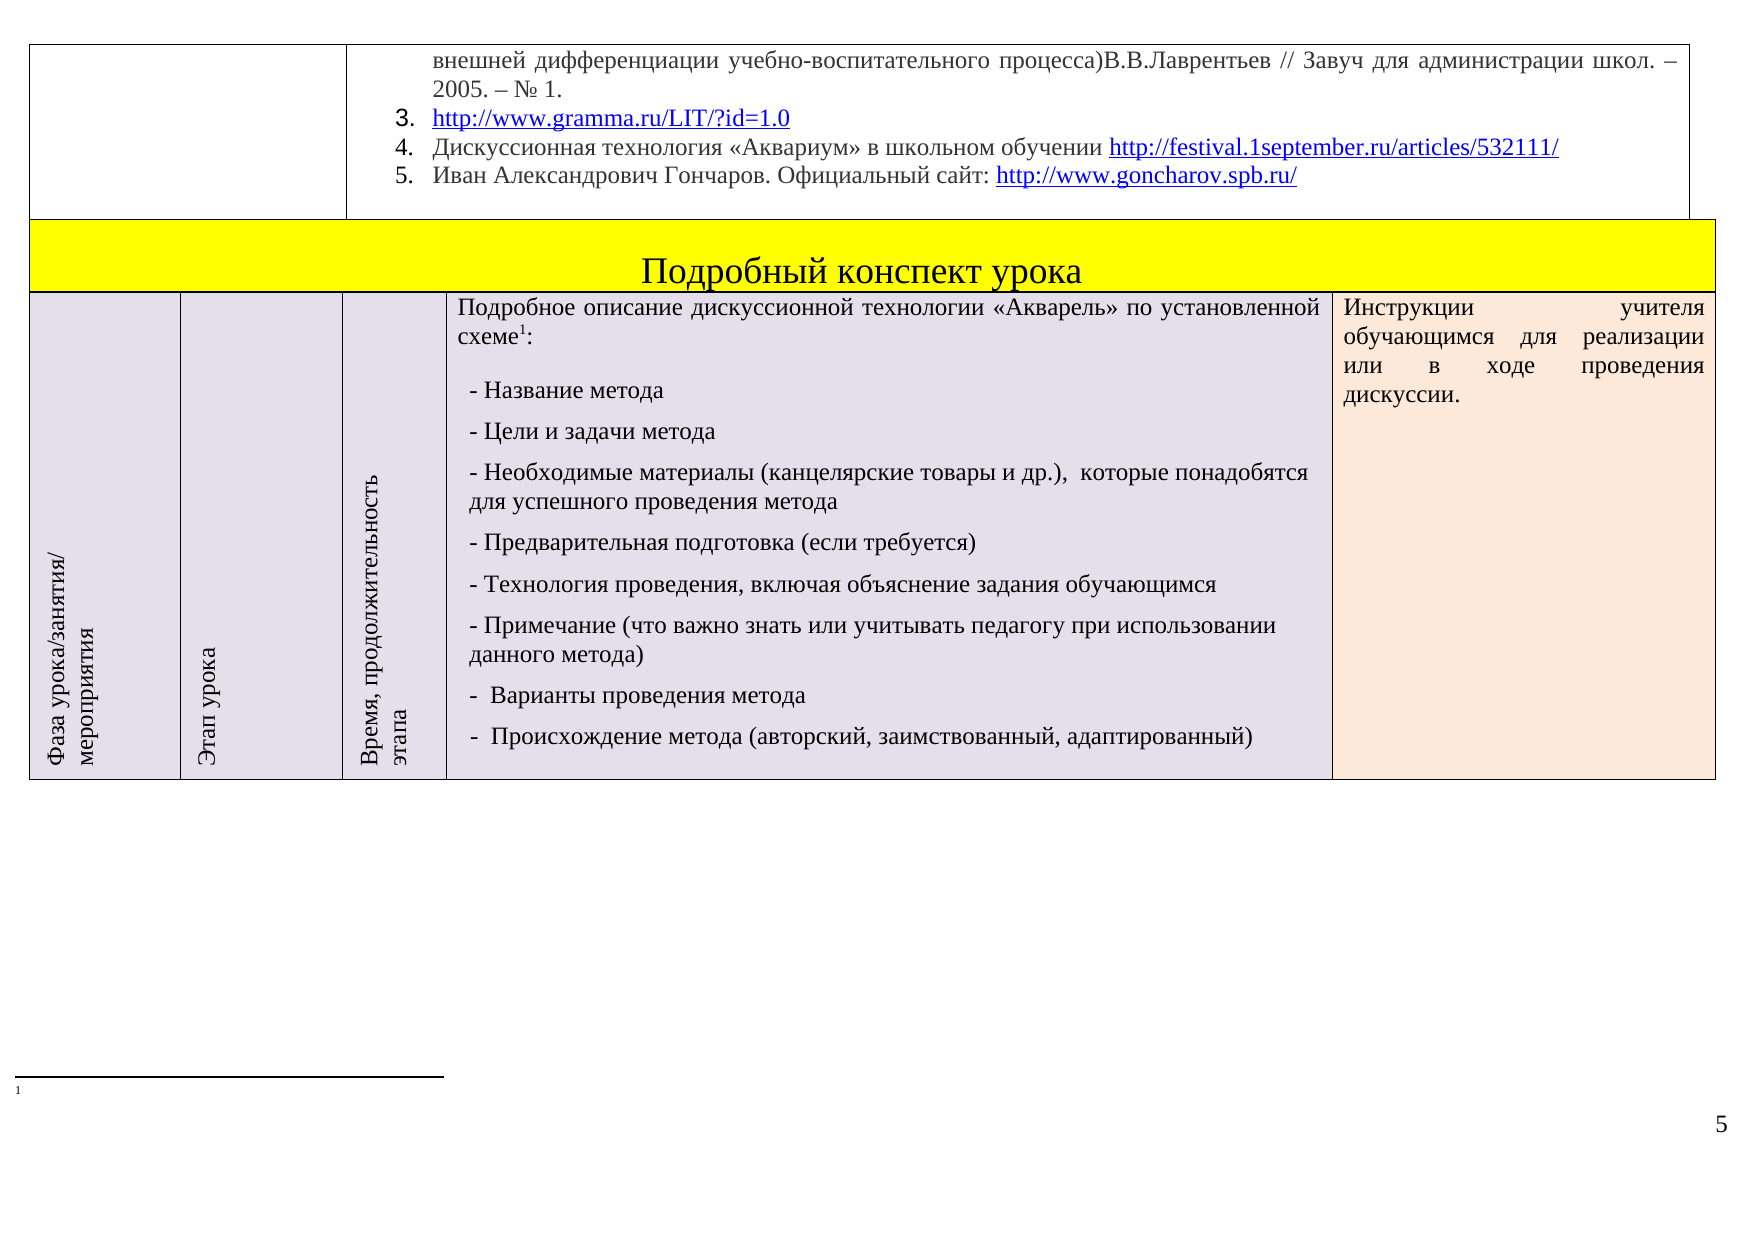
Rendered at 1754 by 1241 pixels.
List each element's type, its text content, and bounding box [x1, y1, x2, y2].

table_cell Этап урока [181, 293, 342, 779]
table_cell Инструкции учителя обучающимся для реализации или в ходе проведения дискуссии. [1333, 293, 1715, 779]
table_cell Подробное описание дискуссионной технологии «Акварель» по установленной схеме: - Название метода - Цели и задачи метода - Необходимые материалы (канцелярские товары и др.), которые понадобятся для успешного проведения метода - Предварительная подготовка (если требуется) - Технология проведения, включая объяснение задания обучающимся - Примечание (что важно знать или учитывать педагогу при использовании данного метода) - Варианты проведения метода - Происхождение метода (авторский, заимствованный, адаптированный) [447, 293, 1332, 779]
table_cell Фаза урока/занятия/ мероприятия [30, 293, 180, 779]
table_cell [30, 45, 346, 218]
table_cell Подробный конспект урока [30, 220, 1715, 291]
table_cell Время, продолжительность этапа [343, 293, 446, 779]
